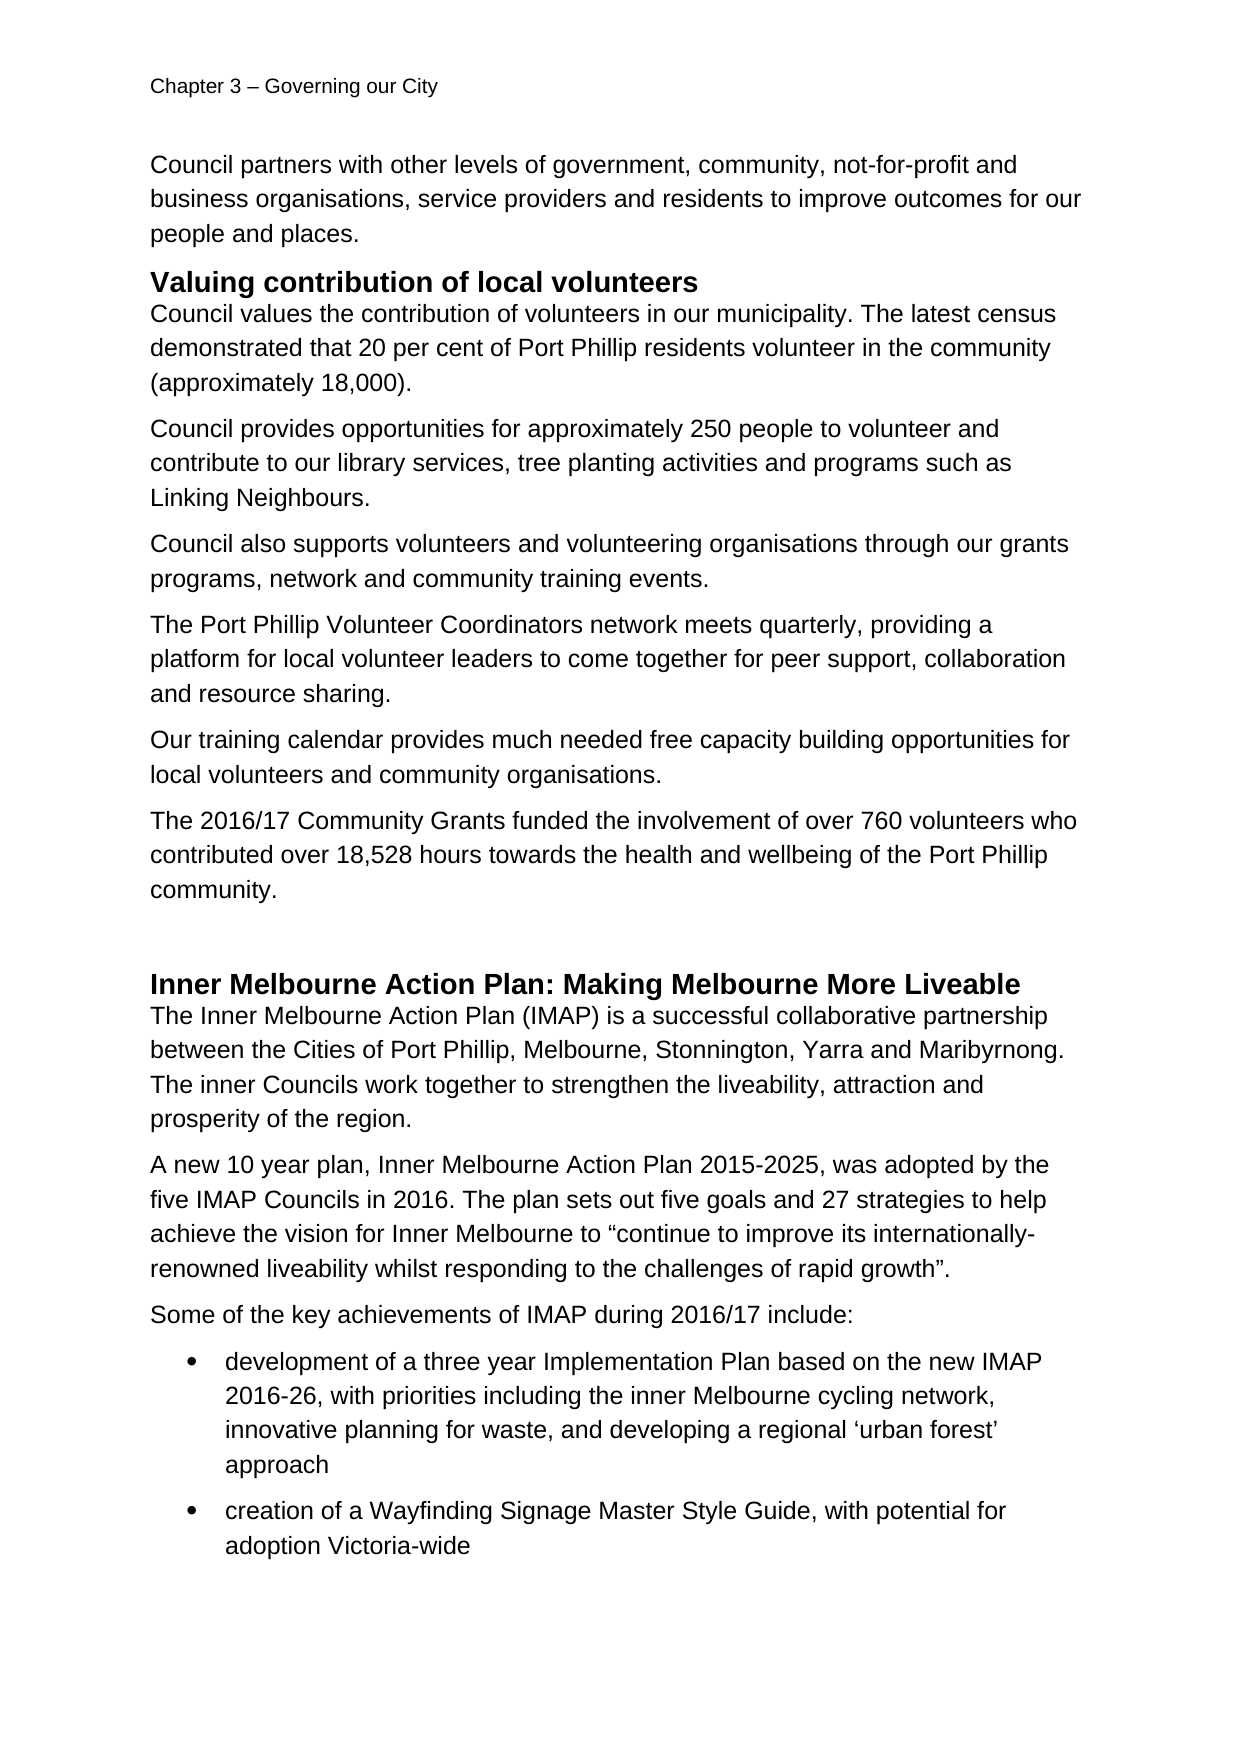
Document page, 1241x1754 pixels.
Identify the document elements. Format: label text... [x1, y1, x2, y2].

text The Inner Melbourne Action Plan (IMAP) is a successful collaborative partnership between the Cities of Port Phillip, Melbourne, Stonnington, Yarra and Maribyrnong. The inner Councils work together to strengthen the liveability, attraction and prosperity of the region. [150, 1001, 1090, 1133]
list development of a three year Implementation Plan based on the new IMAP 2016-26, with priorities including the inner Melbourne cycling network, innovative planning for waste, and developing a regional ‘urban forest’ approach [187, 1346, 1090, 1479]
list creation of a Wayfinding Signage Master Style Guide, with potential for adoption Victoria-wide [187, 1496, 1090, 1559]
text The 2016/17 Community Grants funded the involvement of over 760 volunteers who contributed over 18,528 hours towards the health and wellbeing of the Port Phillip community. [150, 806, 1090, 903]
text The Port Phillip Volunteer Coordinators network meets quarterly, providing a platform for local volunteer leaders to come together for peer support, collaboration and resource sharing. [150, 610, 1090, 708]
text Valuing contribution of local volunteers [150, 265, 1090, 299]
text Inner Melbourne Action Plan: Making Melbourne More Liveable [150, 967, 1090, 1001]
text Council partners with other levels of government, community, not-for-profit and business organisations, service providers and residents to improve outcomes for our people and places. [150, 150, 1090, 248]
text Council also supports volunteers and volunteering organisations through our grants programs, network and community training events. [150, 529, 1090, 592]
text Council values the contribution of volunteers in our municipality. The latest census demonstrated that 20 per cent of Port Phillip residents volunteer in the community (approximately 18,000). [150, 299, 1090, 396]
text Our training calendar provides much needed free capacity building opportunities for local volunteers and community organisations. [150, 725, 1090, 788]
text Council provides opportunities for approximately 250 people to volunteer and contribute to our library services, tree planting activities and programs such as Linking Neighbours. [150, 414, 1090, 512]
text Some of the key achievements of IMAP during 2016/17 include: [150, 1300, 1090, 1329]
text A new 10 year plan, Inner Melbourne Action Plan 2015-2025, was adopted by the five IMAP Councils in 2016. The plan sets out five goals and 27 strategies to help achieve the vision for Inner Melbourne to “continue to improve its internationally-renowned liveability whilst responding to the challenges of rapid growth”. [150, 1151, 1090, 1283]
